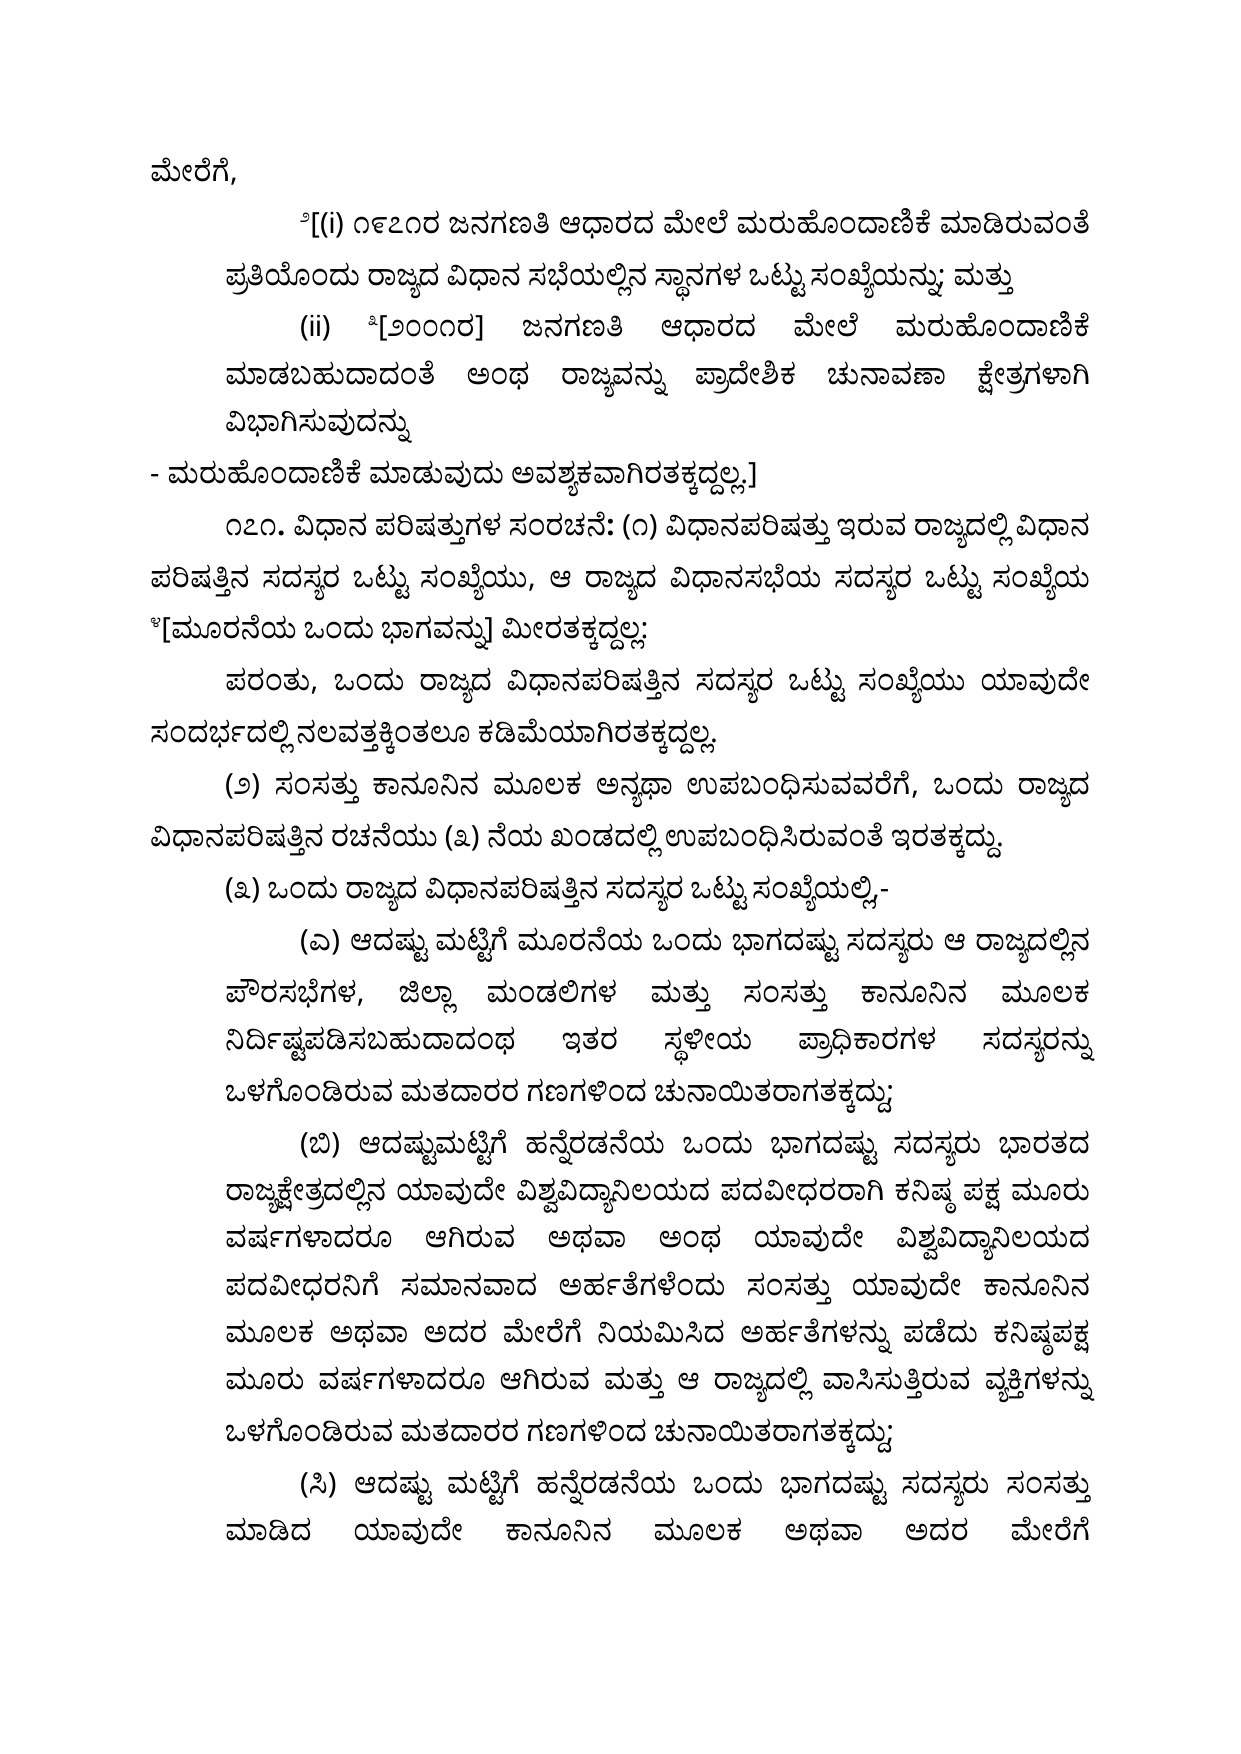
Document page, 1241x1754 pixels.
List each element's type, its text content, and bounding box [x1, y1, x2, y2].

text (೩) ಒಂದು ರಾಜ್ಯದ ವಿಧಾನಪರಿಷತ್ತಿನ ಸದಸ್ಯರ ಒಟ್ಟು ಸಂಖ್ಯೆಯಲ್ಲಿ,- [150, 867, 1090, 919]
text (ii) ೩[೨೦೦೧ರ] ಜನಗಣತಿ ಆಧಾರದ ಮೇಲೆ ಮರುಹೊಂದಾಣಿಕೆ ಮಾಡಬಹುದಾದಂತೆ ಅಂಥ ರಾಜ್ಯವನ್ನು ಪ್ರಾದೇಶಿಕ ಚುನಾವಣಾ ಕ್ಷೇತ್ರಗಳಾಗಿ ವಿಭಾಗಿಸುವುದನ್ನು [225, 306, 1090, 452]
text (೨) ಸಂಸತ್ತು ಕಾನೂನಿನ ಮೂಲಕ ಅನ್ಯಥಾ ಉಪಬಂಧಿಸುವವರೆಗೆ, ಒಂದು ರಾಜ್ಯದ ವಿಧಾನಪರಿಷತ್ತಿನ ರಚನೆಯು (೩) ನೆಯ ಖಂಡದಲ್ಲಿ ಉಪಬಂಧಿಸಿರುವಂತೆ ಇರತಕ್ಕದ್ದು. [150, 763, 1090, 867]
text - ಮರುಹೊಂದಾಣಿಕೆ ಮಾಡುವುದು ಅವಶ್ಯಕವಾಗಿರತಕ್ಕದ್ದಲ್ಲ.] [150, 452, 1090, 504]
text ೧೭೧. ವಿಧಾನ ಪರಿಷತ್ತುಗಳ ಸಂರಚನೆ: (೧) ವಿಧಾನಪರಿಷತ್ತು ಇರುವ ರಾಜ್ಯದಲ್ಲಿ ವಿಧಾನ ಪರಿಷತ್ತಿನ ಸದಸ್ಯರ ಒಟ್ಟು ಸಂಖ್ಯೆಯು, ಆ ರಾಜ್ಯದ ವಿಧಾನಸಭೆಯ ಸದಸ್ಯರ ಒಟ್ಟು ಸಂಖ್ಯೆಯ ೪[ಮೂರನೆಯ ಒಂದು ಭಾಗವನ್ನು] ಮೀರತಕ್ಕದ್ದಲ್ಲ: [150, 504, 1090, 659]
text (ಬಿ) ಆದಷ್ಟುಮಟ್ಟಿಗೆ ಹನ್ನೆರಡನೆಯ ಒಂದು ಭಾಗದಷ್ಟು ಸದಸ್ಯರು ಭಾರತದ ರಾಜ್ಯಕ್ಷೇತ್ರದಲ್ಲಿನ ಯಾವುದೇ ವಿಶ್ವವಿದ್ಯಾನಿಲಯದ ಪದವೀಧರರಾಗಿ ಕನಿಷ್ಠ ಪಕ್ಷ ಮೂರು ವರ್ಷಗಳಾದರೂ ಆಗಿರುವ ಅಥವಾ ಅಂಥ ಯಾವುದೇ ವಿಶ್ವವಿದ್ಯಾನಿಲಯದ ಪದವೀಧರನಿಗೆ ಸಮಾನವಾದ ಅರ್ಹತೆಗಳೆಂದು ಸಂಸತ್ತು ಯಾವುದೇ ಕಾನೂನಿನ ಮೂಲಕ ಅಥವಾ ಅದರ ಮೇರೆಗೆ ನಿಯಮಿಸಿದ ಅರ್ಹತೆಗಳನ್ನು ಪಡೆದು ಕನಿಷ್ಠಪಕ್ಷ ಮೂರು ವರ್ಷಗಳಾದರೂ ಆಗಿರುವ ಮತ್ತು ಆ ರಾಜ್ಯದಲ್ಲಿ ವಾಸಿಸುತ್ತಿರುವ ವ್ಯಕ್ತಿಗಳನ್ನು ಒಳಗೊಂಡಿರುವ ಮತದಾರರ ಗಣಗಳಿಂದ ಚುನಾಯಿತರಾಗತಕ್ಕದ್ದು; [225, 1122, 1090, 1462]
text ಪರಂತು, ಒಂದು ರಾಜ್ಯದ ವಿಧಾನಪರಿಷತ್ತಿನ ಸದಸ್ಯರ ಒಟ್ಟು ಸಂಖ್ಯೆಯು ಯಾವುದೇ ಸಂದರ್ಭದಲ್ಲಿ ನಲವತ್ತಕ್ಕಿಂತಲೂ ಕಡಿಮೆಯಾಗಿರತಕ್ಕದ್ದಲ್ಲ. [150, 659, 1090, 763]
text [225, 1462, 1090, 1561]
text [150, 150, 1090, 202]
text ೨[(i) ೧೯೭೧ರ ಜನಗಣತಿ ಆಧಾರದ ಮೇಲೆ ಮರುಹೊಂದಾಣಿಕೆ ಮಾಡಿರುವಂತೆ ಪ್ರತಿಯೊಂದು ರಾಜ್ಯದ ವಿಧಾನ ಸಭೆಯಲ್ಲಿನ ಸ್ಥಾನಗಳ ಒಟ್ಟು ಸಂಖ್ಯೆಯನ್ನು; ಮತ್ತು [225, 202, 1090, 306]
text (ಎ) ಆದಷ್ಟು ಮಟ್ಟಿಗೆ ಮೂರನೆಯ ಒಂದು ಭಾಗದಷ್ಟು ಸದಸ್ಯರು ಆ ರಾಜ್ಯದಲ್ಲಿನ ಪೌರಸಭೆಗಳ, ಜಿಲ್ಲಾ ಮಂಡಲಿಗಳ ಮತ್ತು ಸಂಸತ್ತು ಕಾನೂನಿನ ಮೂಲಕ ನಿರ್ದಿಷ್ಟಪಡಿಸಬಹುದಾದಂಥ ಇತರ ಸ್ಥಳೀಯ ಪ್ರಾಧಿಕಾರಗಳ ಸದಸ್ಯರನ್ನು ಒಳಗೊಂಡಿರುವ ಮತದಾರರ ಗಣಗಳಿಂದ ಚುನಾಯಿತರಾಗತಕ್ಕದ್ದು; [225, 919, 1090, 1122]
